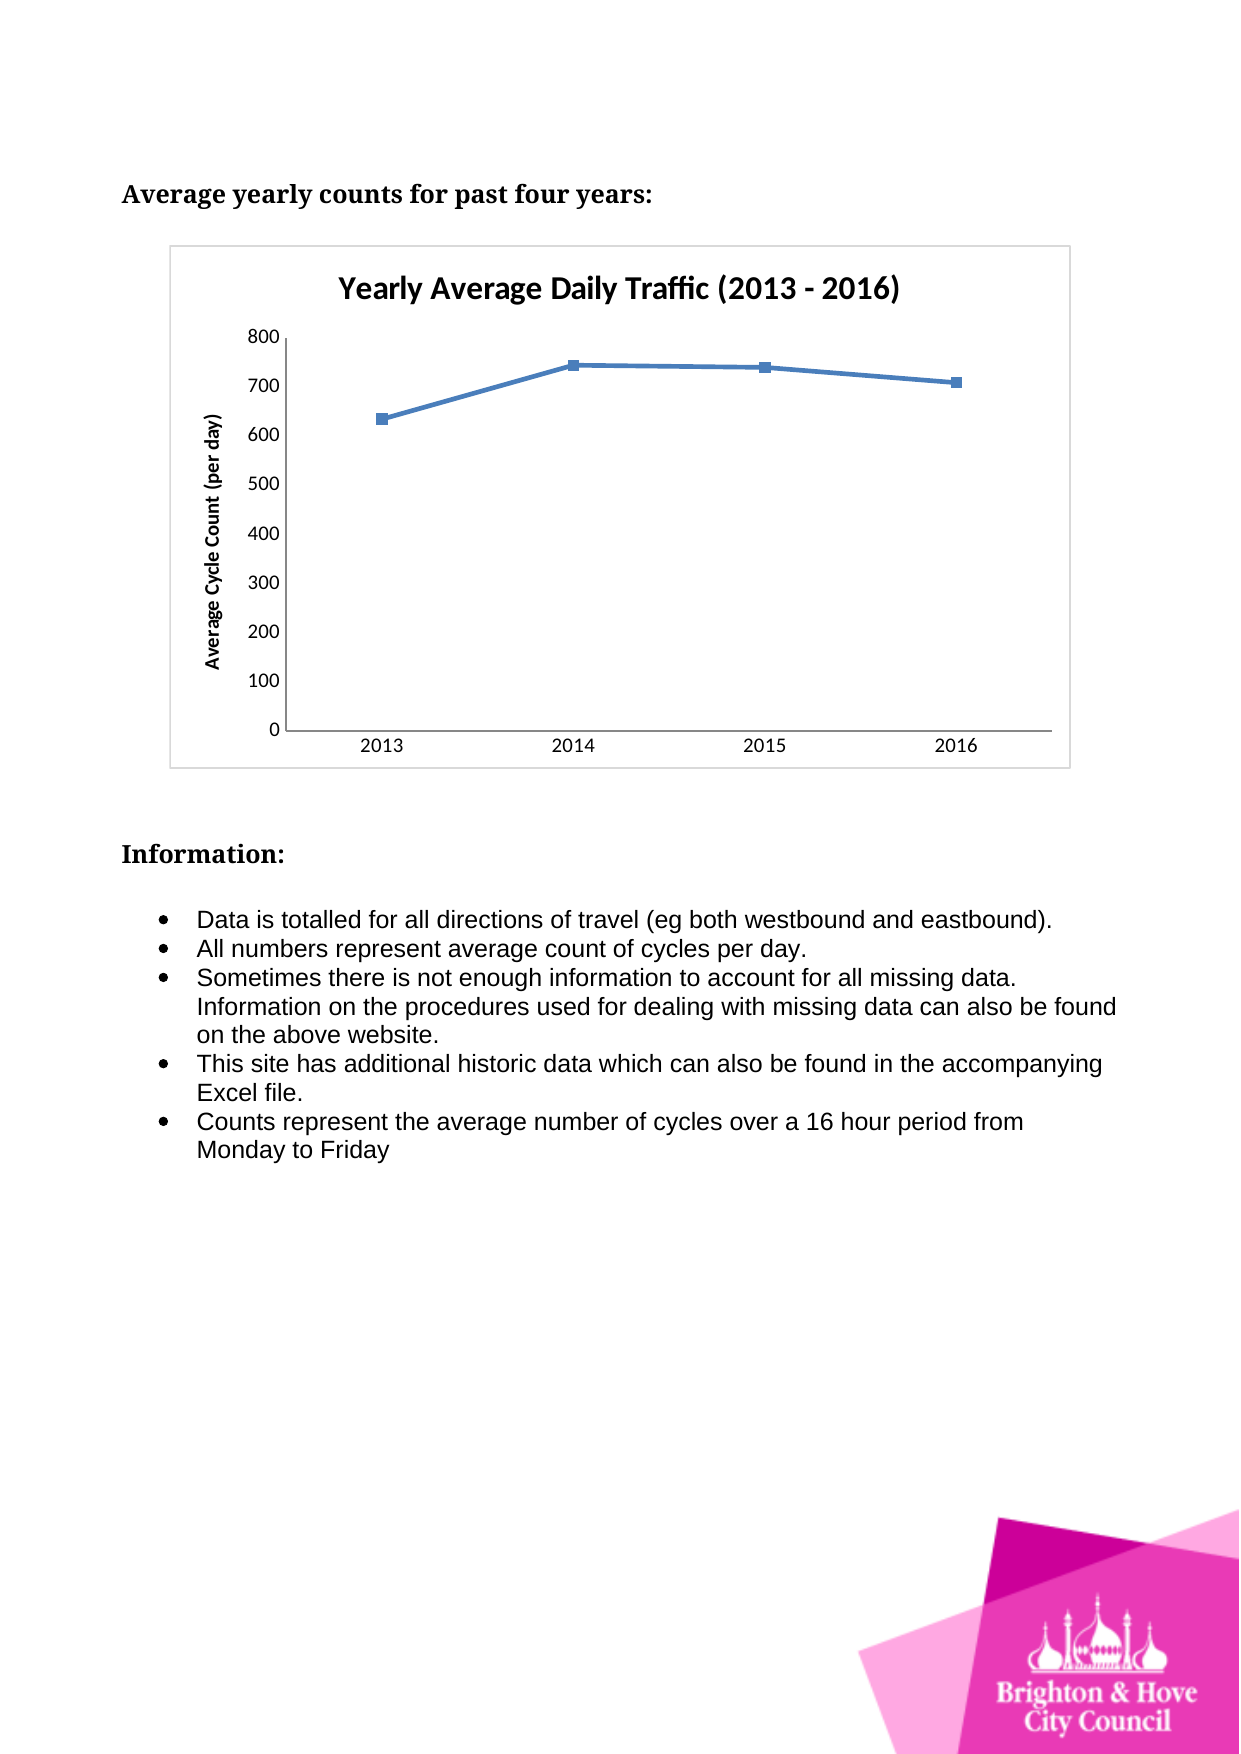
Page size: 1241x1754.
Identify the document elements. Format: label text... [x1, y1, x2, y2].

list Sometimes there is not enough information to account for all missing data. Information on the procedures used for dealing with missing data can also be found on the above website. [159, 963, 1119, 1049]
text Information: [121, 837, 1119, 871]
list Data is totalled for all directions of travel (eg both westbound and eastbound). [159, 905, 1119, 934]
picture [1, 0, 1239, 1754]
text Average yearly counts for past four years: [121, 177, 1119, 211]
list All numbers represent average count of cycles per day. [159, 934, 1119, 963]
list This site has additional historic data which can also be found in the accompanying Excel file. [159, 1049, 1119, 1107]
list Counts represent the average number of cycles over a 16 hour period from Monday to Friday [159, 1107, 1119, 1164]
